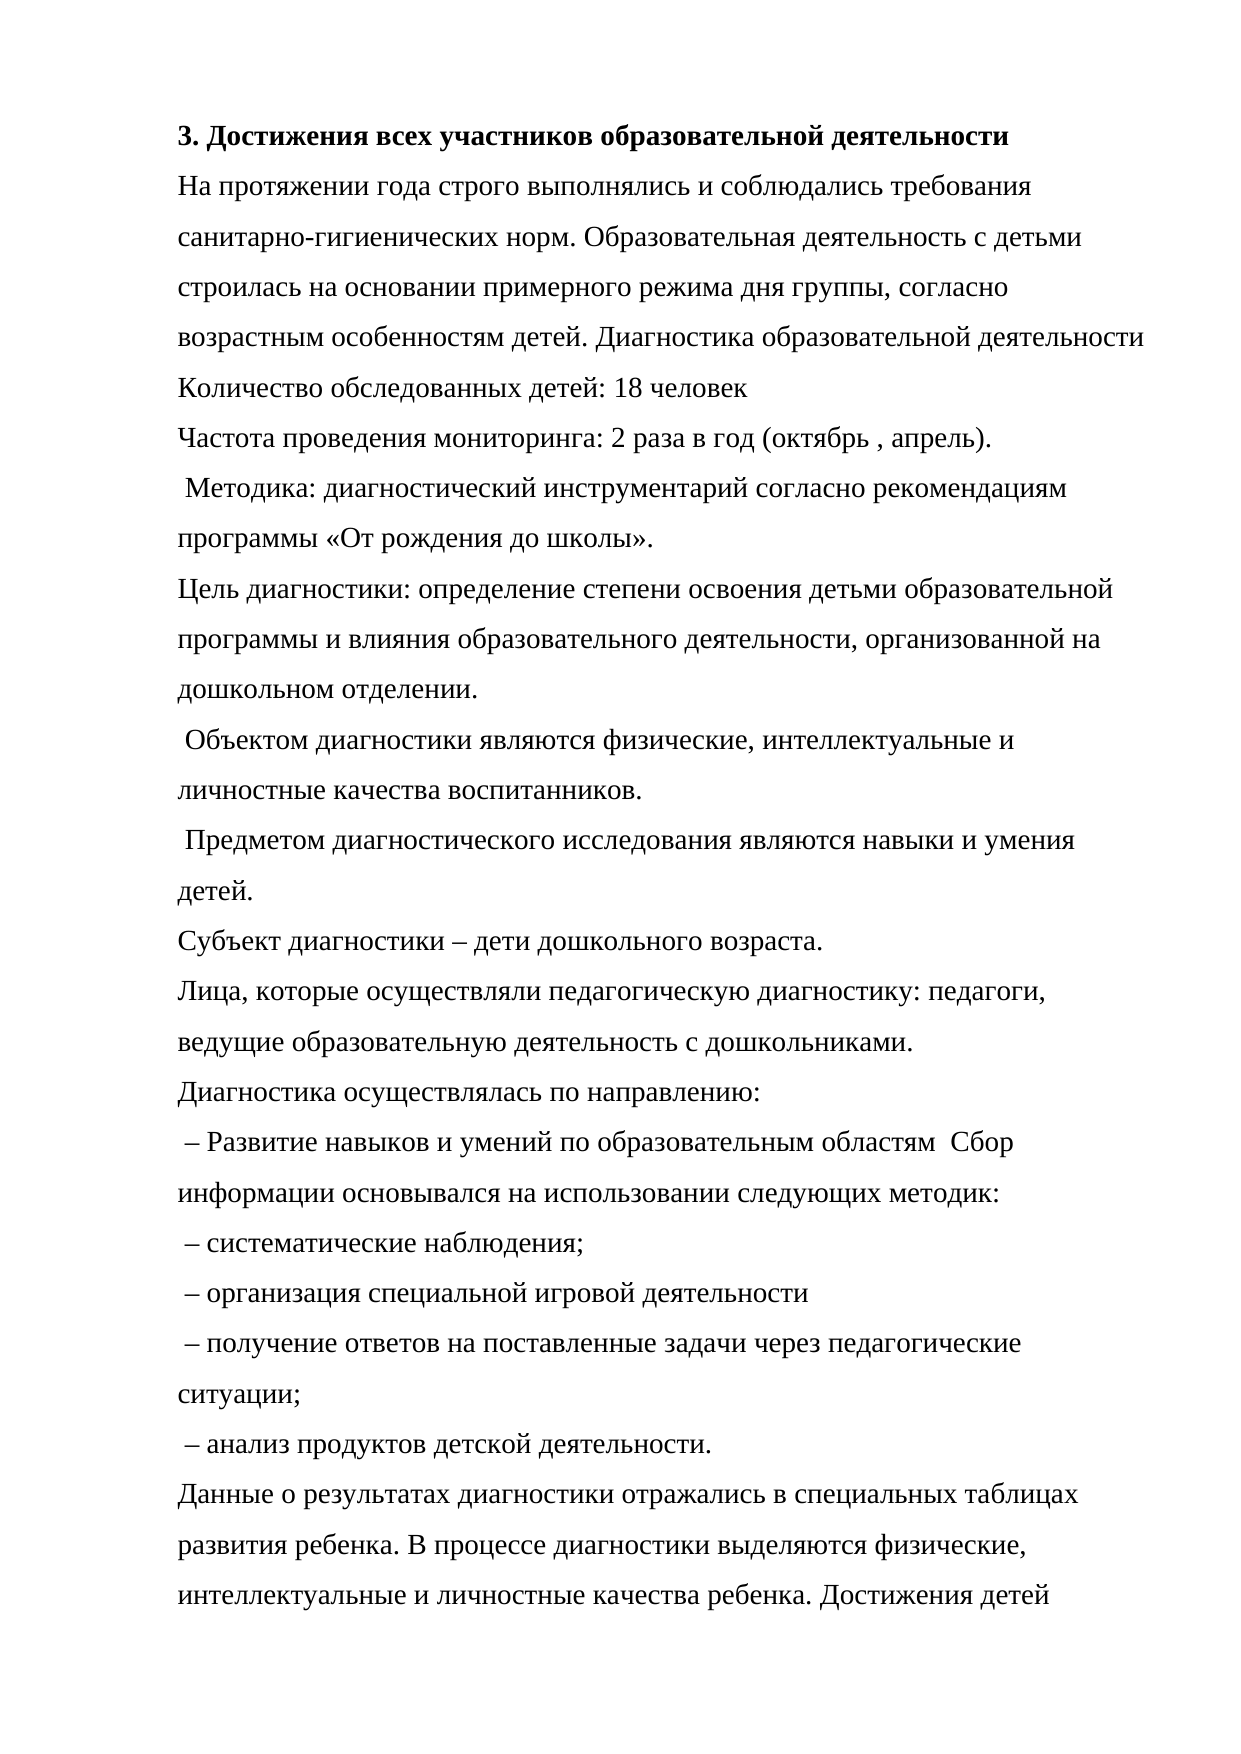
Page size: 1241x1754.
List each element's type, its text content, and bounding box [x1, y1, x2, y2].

text Диагностика осуществлялась по направлению: [177, 1074, 1152, 1108]
text 3. Достижения всех участников образовательной деятельности [177, 118, 1152, 152]
text – организация специальной игровой деятельности [177, 1275, 1152, 1309]
text Объектом диагностики являются физические, интеллектуальные и личностные качества воспитанников. [177, 722, 1152, 806]
text Частота проведения мониторинга: 2 раза в год (октябрь , апрель). [177, 420, 1152, 453]
text Предметом диагностического исследования являются навыки и умения детей. [177, 822, 1152, 906]
text – анализ продуктов детской деятельности. [177, 1426, 1152, 1460]
text Лица, которые осуществляли педагогическую диагностику: педагоги, ведущие образовательную деятельность с дошкольниками. [177, 973, 1152, 1057]
text Субъект диагностики – дети дошкольного возраста. [177, 923, 1152, 957]
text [177, 1477, 1152, 1611]
text На протяжении года строго выполнялись и соблюдались требования санитарно-гигиенических норм. Образовательная деятельность с детьми строилась на основании примерного режима дня группы, согласно возрастным особенностям детей. Диагностика образовательной деятельности Количество обследованных детей: 18 человек [177, 168, 1152, 403]
text Методика: диагностический инструментарий согласно рекомендациям программы «От рождения до школы». [177, 470, 1152, 554]
text – систематические наблюдения; [177, 1225, 1152, 1258]
text – Развитие навыков и умений по образовательным областям Сбор информации основывался на использовании следующих методик: [177, 1124, 1152, 1208]
text Цель диагностики: определение степени освоения детьми образовательной программы и влияния образовательного деятельности, организованной на дошкольном отделении. [177, 571, 1152, 705]
text – получение ответов на поставленные задачи через педагогические ситуации; [177, 1326, 1152, 1409]
